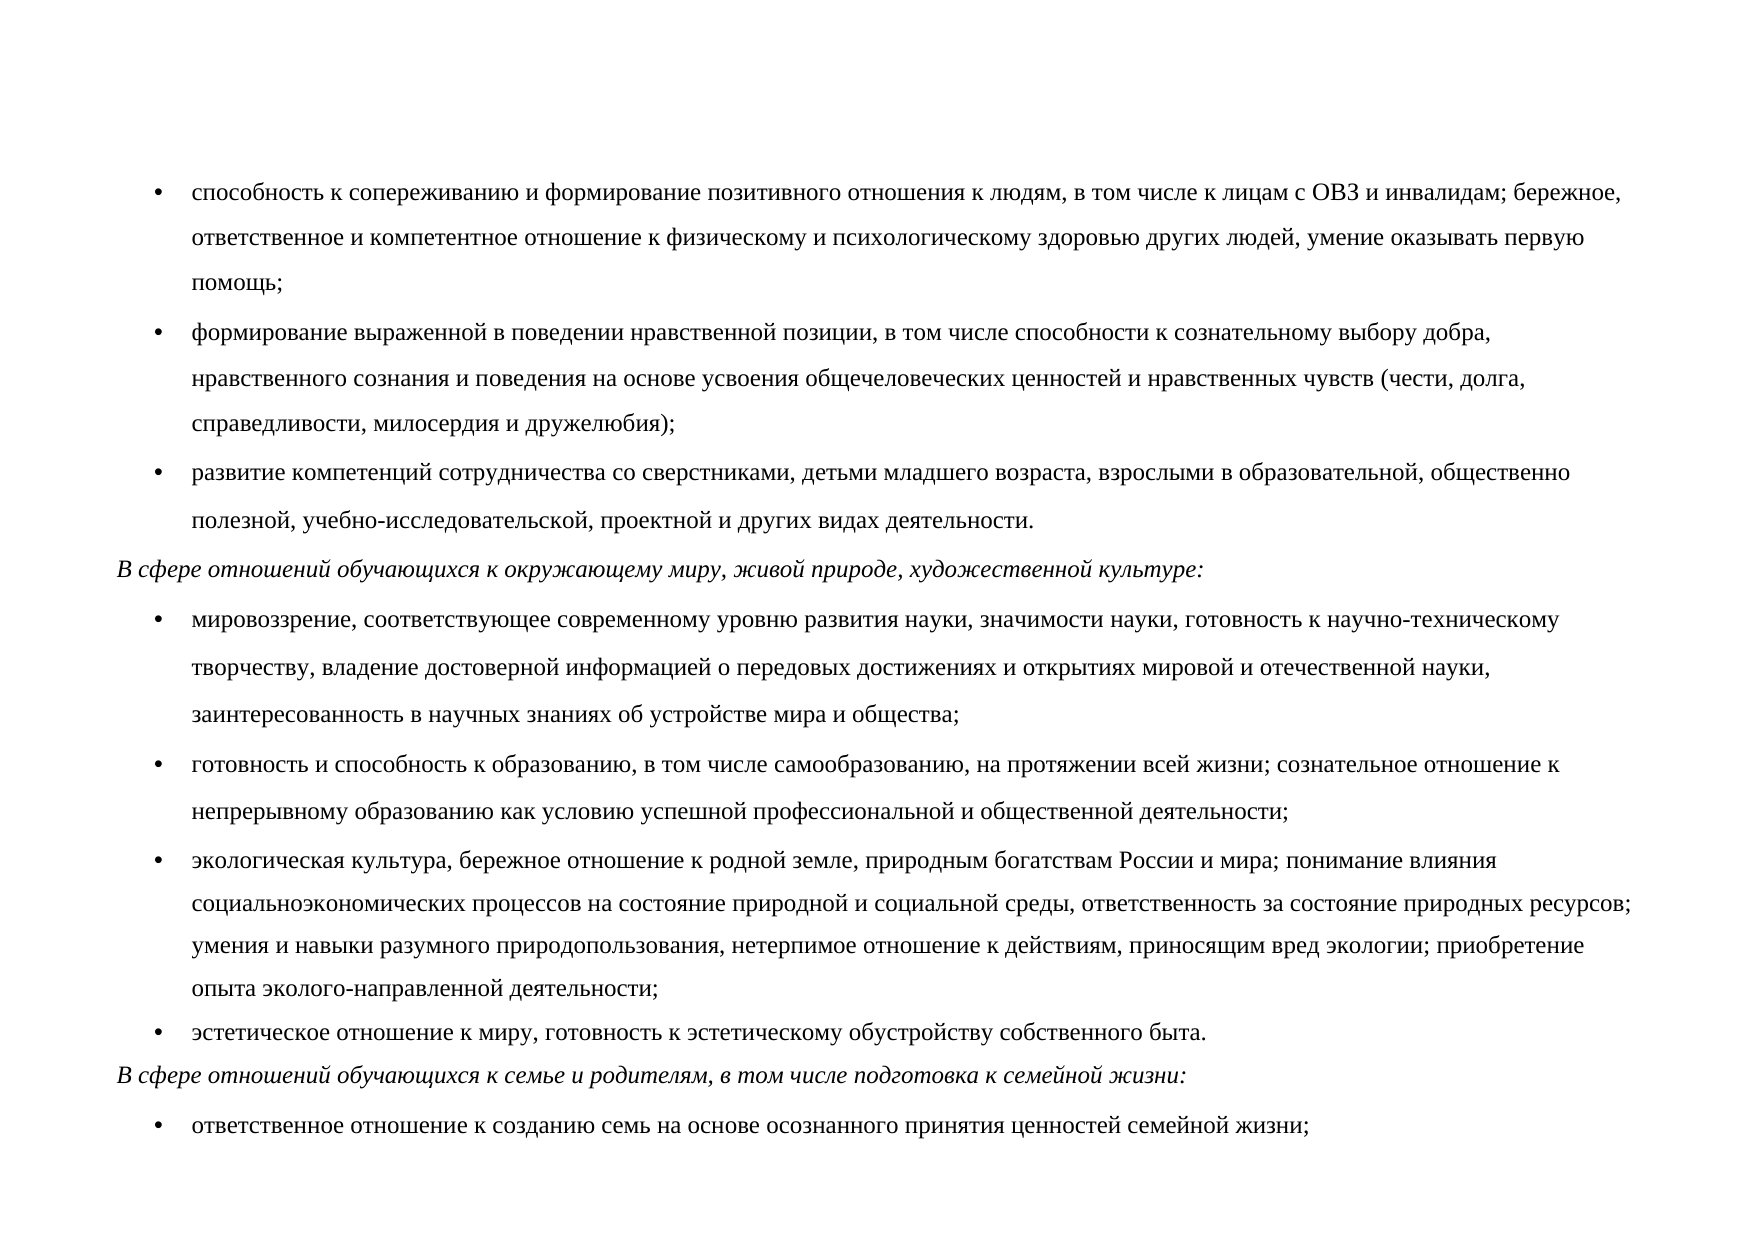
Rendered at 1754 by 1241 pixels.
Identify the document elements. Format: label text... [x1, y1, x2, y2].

text В сфере отношений обучающихся к семье и родителям, в том числе подготовка к семейной жизни: [116, 1060, 1636, 1088]
list готовность и способность к образованию, в том числе самообразованию, на протяжении всей жизни; сознательное отношение к непрерывному образованию как условию успешной профессиональной и общественной деятельности; [154, 749, 1636, 825]
list экологическая культура, бережное отношение к родной земле, природным богатствам России и мира; понимание влияния социальноэкономических процессов на состояние природной и социальной среды, ответственность за состояние природных ресурсов; умения и навыки разумного природопользования, нетерпимое отношение к действиям, приносящим вред экологии; приобретение опыта эколого-направленной деятельности; [154, 845, 1636, 1001]
list ответственное отношение к созданию семь на основе осознанного принятия ценностей семейной жизни; [154, 1109, 1636, 1138]
text В сфере отношений обучающихся к окружающему миру, живой природе, художественной культуре: [116, 554, 1636, 583]
list способность к сопереживанию и формирование позитивного отношения к людям, в том числе к лицам с ОВЗ и инвалидам; бережное, ответственное и компетентное отношение к физическому и психологическому здоровью других людей, умение оказывать первую помощь; [154, 177, 1636, 296]
list формирование выраженной в поведении нравственной позиции, в том числе способности к сознательному выбору добра, нравственного сознания и поведения на основе усвоения общечеловеческих ценностей и нравственных чувств (чести, долга, справедливости, милосердия и дружелюбия); [154, 317, 1636, 436]
list развитие компетенций сотрудничества со сверстниками, детьми младшего возраста, взрослыми в образовательной, общественно полезной, учебно-исследовательской, проектной и других видах деятельности. [154, 457, 1636, 534]
list мировоззрение, соответствующее современному уровню развития науки, значимости науки, готовность к научно-техническому творчеству, владение достоверной информацией о передовых достижениях и открытиях мировой и отечественной науки, заинтересованность в научных знаниях об устройстве мира и общества; [154, 604, 1636, 728]
list эстетическое отношение к миру, готовность к эстетическому обустройству собственного быта. [154, 1017, 1636, 1045]
